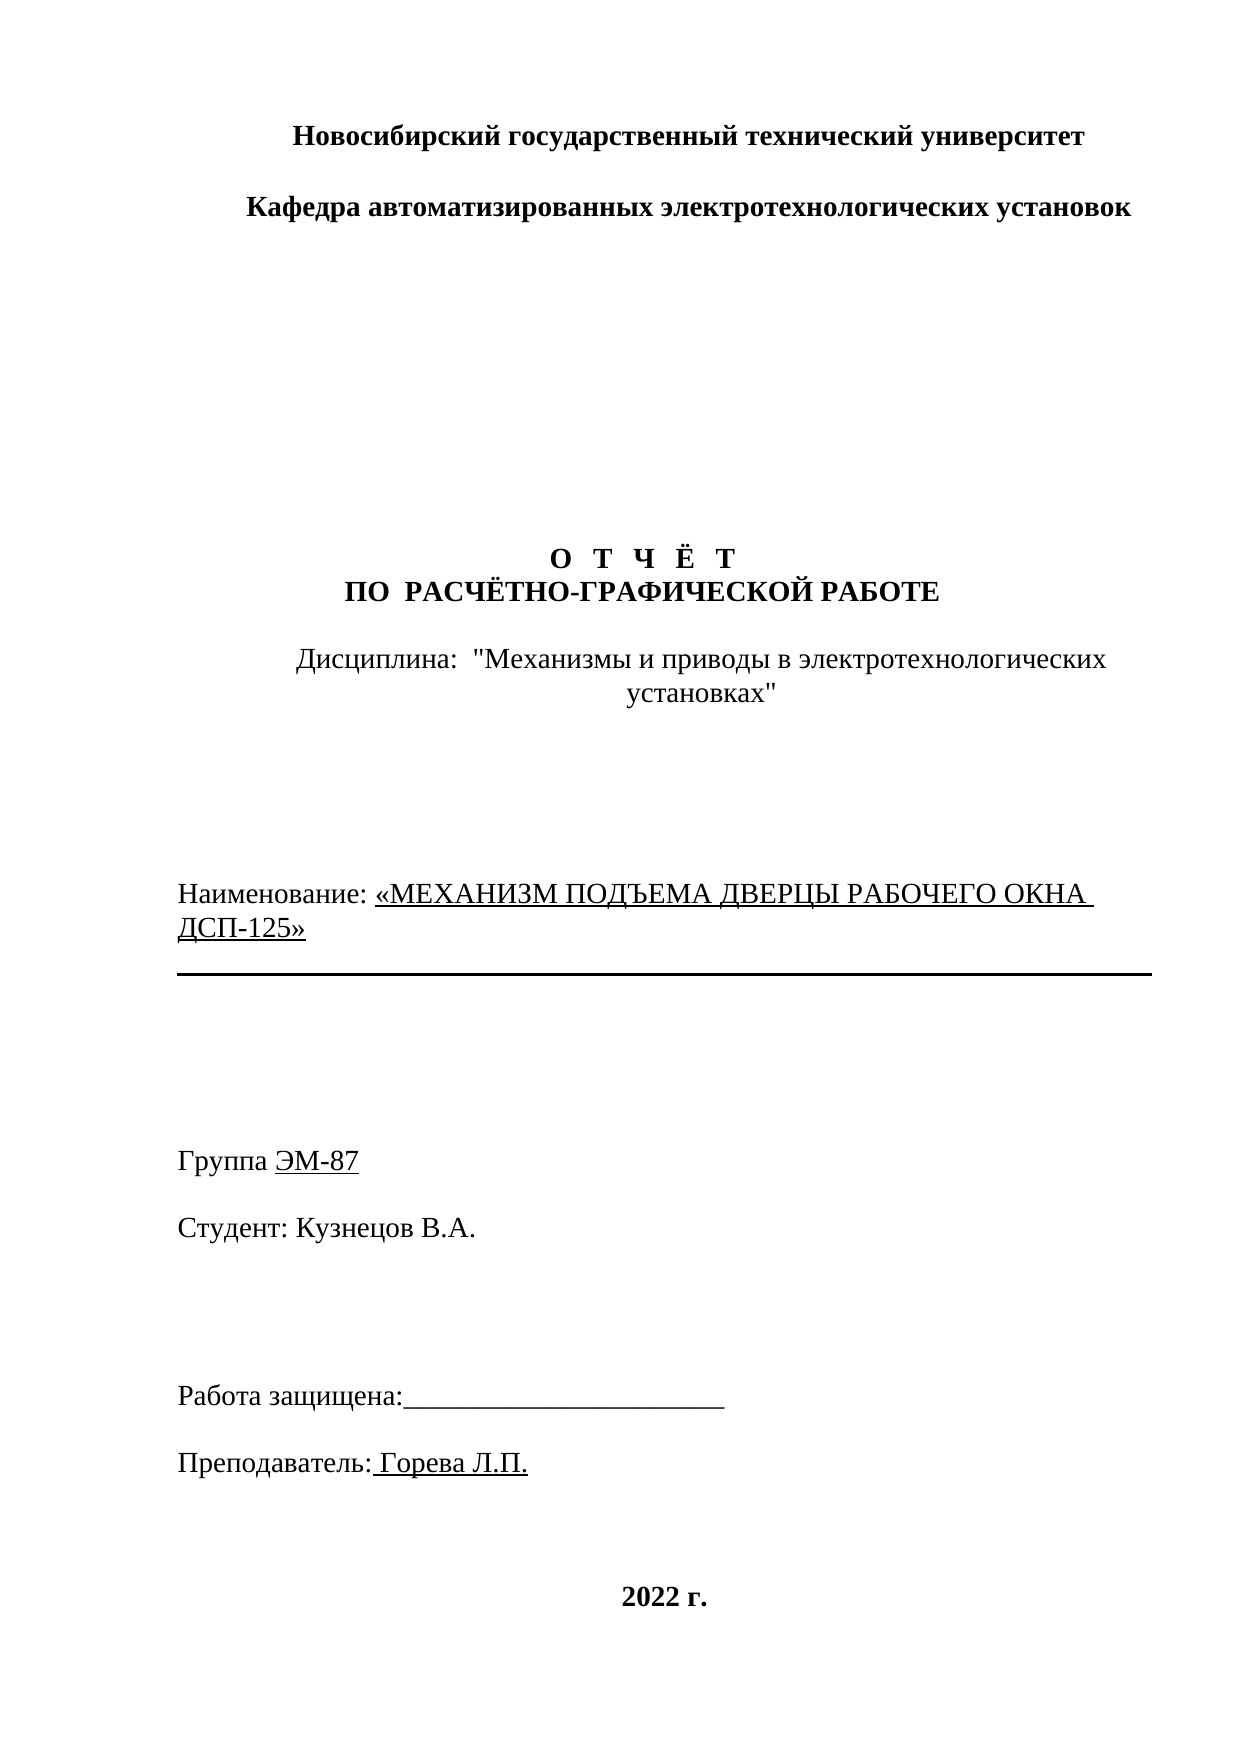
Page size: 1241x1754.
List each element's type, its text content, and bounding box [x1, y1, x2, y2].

text Группа ЭМ-87 [177, 1143, 1152, 1177]
text Работа защищена:______________________ [177, 1378, 1152, 1412]
text Новосибирский государственный технический университет [136, 118, 1168, 152]
text Кафедра автоматизированных электротехнологических установок [136, 189, 1168, 223]
text Преподаватель: Горева Л.П. [177, 1445, 1152, 1479]
text 2022 г. [177, 1579, 1152, 1613]
text ОТЧЁТ [103, 541, 1152, 574]
text Дисциплина: "Механизмы и приводы в электротехнологических установках" [251, 642, 1152, 709]
text Наименование: «МЕХАНИЗМ ПОДЪЕМА ДВЕРЦЫ РАБОЧЕГО ОКНА ДСП-125» [177, 876, 1152, 973]
text ПО РАСЧЁТНО-ГРАФИЧЕСКОЙ РАБОТЕ [103, 574, 1152, 608]
text Студент: Кузнецов В.А. [177, 1211, 1152, 1244]
